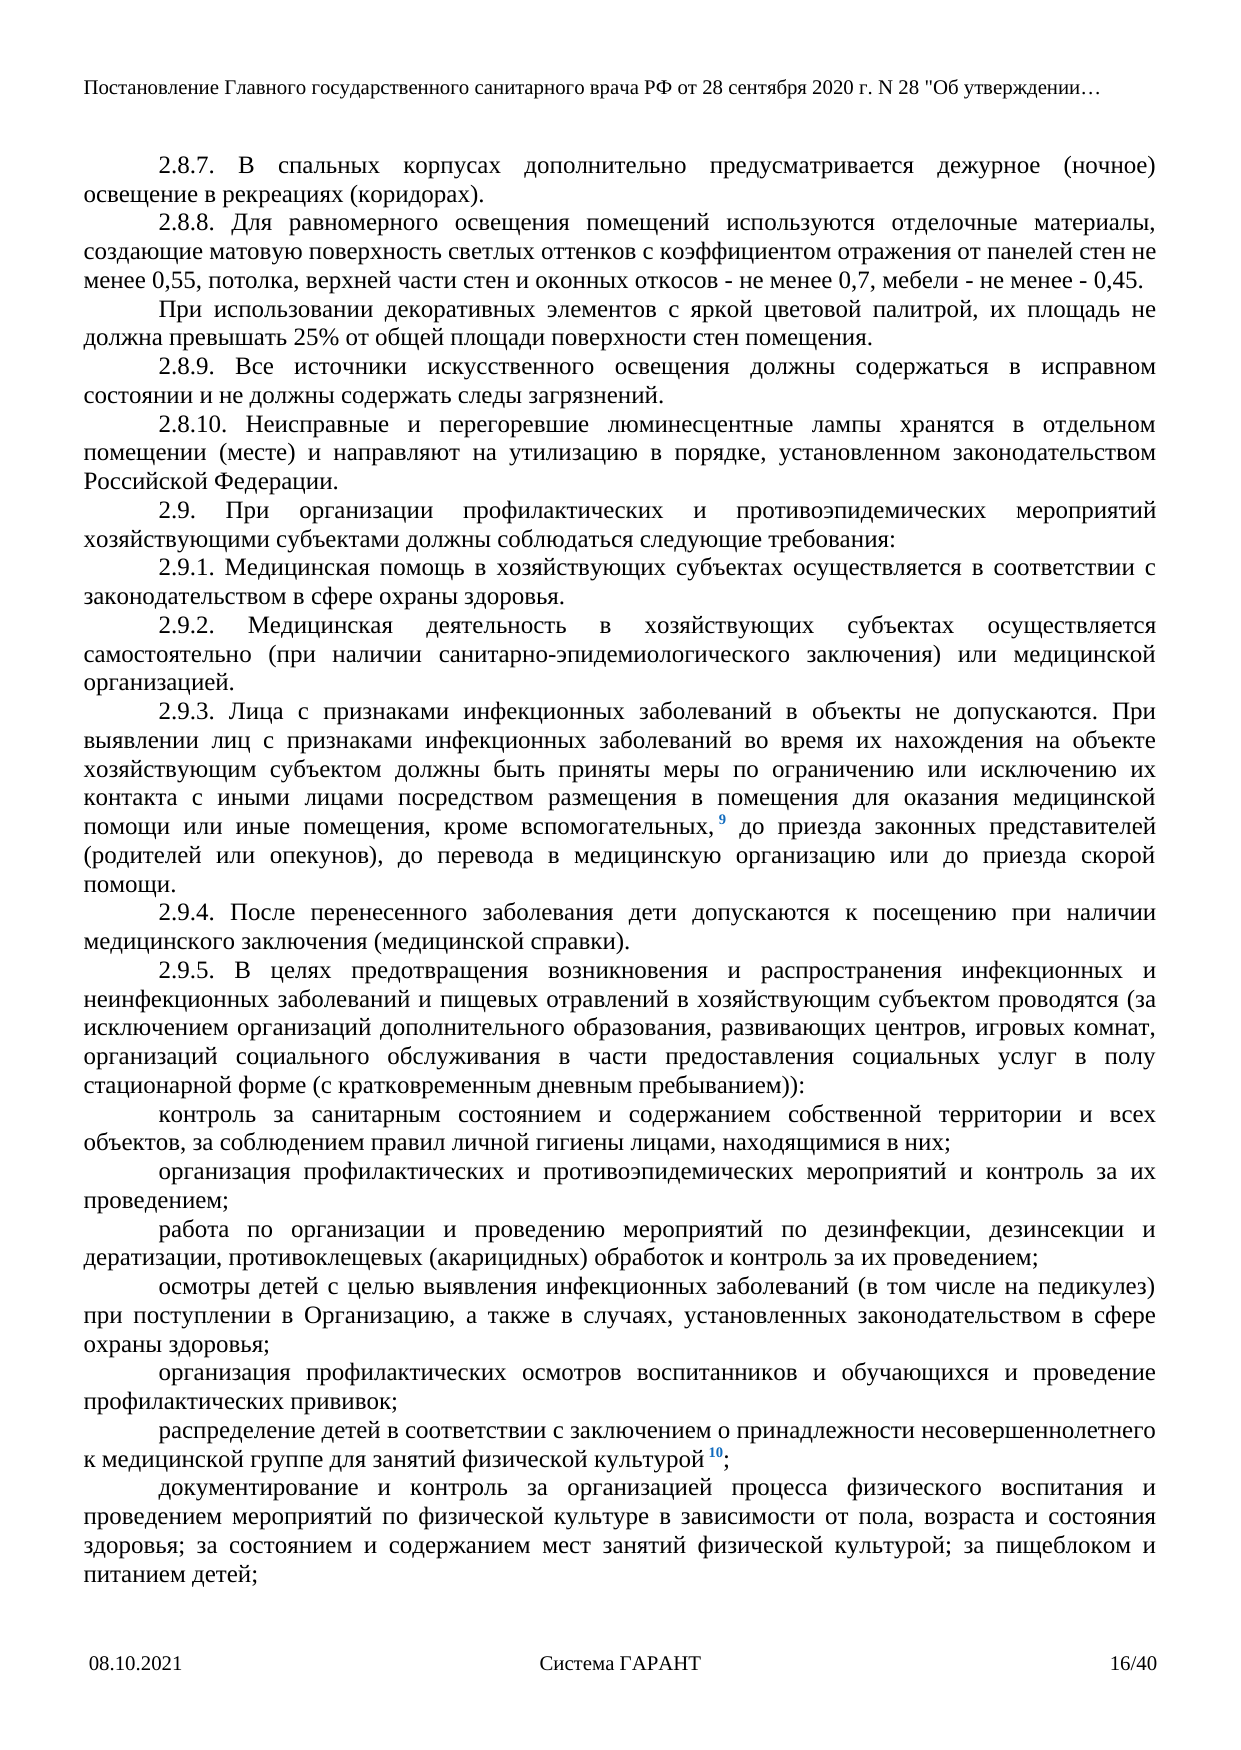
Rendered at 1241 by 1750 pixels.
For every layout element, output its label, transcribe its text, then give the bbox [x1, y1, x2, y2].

text При использовании декоративных элементов с яркой цветовой палитрой, их площадь не должна превышать 25% от общей площади поверхности стен помещения. [83, 294, 1157, 351]
text 2.8.7. В спальных корпусах дополнительно предусматривается дежурное (ночное) освещение в рекреациях (коридорах). [83, 150, 1157, 207]
text 2.9.2. Медицинская деятельность в хозяйствующих субъектах осуществляется самостоятельно (при наличии санитарно-эпидемиологического заключения) или медицинской организацией. [83, 610, 1157, 696]
text 2.9. При организации профилактических и противоэпидемических мероприятий хозяйствующими субъектами должны соблюдаться следующие требования: [83, 495, 1157, 552]
text работа по организации и проведению мероприятий по дезинфекции, дезинсекции и дератизации, противоклещевых (акарицидных) обработок и контроль за их проведением; [83, 1214, 1157, 1271]
text 2.9.5. В целях предотвращения возникновения и распространения инфекционных и неинфекционных заболеваний и пищевых отравлений в хозяйствующим субъектом проводятся (за исключением организаций дополнительного образования, развивающих центров, игровых комнат, организаций социального обслуживания в части предоставления социальных услуг в полу стационарной форме (с кратковременным дневным пребыванием)): [83, 955, 1157, 1099]
text 2.8.8. Для равномерного освещения помещений используются отделочные материалы, создающие матовую поверхность светлых оттенков с коэффициентом отражения от панелей стен не менее 0,55, потолка, верхней части стен и оконных откосов - не менее 0,7, мебели - не менее - 0,45. [83, 207, 1157, 294]
text распределение детей в соответствии с заключением о принадлежности несовершеннолетнего к медицинской группе для занятий физической культурой 10; [83, 1415, 1157, 1472]
text 2.9.4. После перенесенного заболевания дети допускаются к посещению при наличии медицинского заключения (медицинской справки). [83, 897, 1157, 955]
text организация профилактических осмотров воспитанников и обучающихся и проведение профилактических прививок; [83, 1357, 1157, 1415]
text 2.8.9. Все источники искусственного освещения должны содержаться в исправном состоянии и не должны содержать следы загрязнений. [83, 351, 1157, 409]
text 2.9.3. Лица с признаками инфекционных заболеваний в объекты не допускаются. При выявлении лиц с признаками инфекционных заболеваний во время их нахождения на объекте хозяйствующим субъектом должны быть приняты меры по ограничению или исключению их контакта с иными лицами посредством размещения в помещения для оказания медицинской помощи или иные помещения, кроме вспомогательных, 9 до приезда законных представителей (родителей или опекунов), до перевода в медицинскую организацию или до приезда скорой помощи. [83, 696, 1157, 897]
text 2.9.1. Медицинская помощь в хозяйствующих субъектах осуществляется в соответствии с законодательством в сфере охраны здоровья. [83, 552, 1157, 610]
text контроль за санитарным состоянием и содержанием собственной территории и всех объектов, за соблюдением правил личной гигиены лицами, находящимися в них; [83, 1099, 1157, 1156]
text документирование и контроль за организацией процесса физического воспитания и проведением мероприятий по физической культуре в зависимости от пола, возраста и состояния здоровья; за состоянием и содержанием мест занятий физической культурой; за пищеблоком и питанием детей; [83, 1472, 1157, 1587]
text осмотры детей с целью выявления инфекционных заболеваний (в том числе на педикулез) при поступлении в Организацию, а также в случаях, установленных законодательством в сфере охраны здоровья; [83, 1271, 1157, 1357]
text 2.8.10. Неисправные и перегоревшие люминесцентные лампы хранятся в отдельном помещении (месте) и направляют на утилизацию в порядке, установленном законодательством Российской Федерации. [83, 409, 1157, 495]
text организация профилактических и противоэпидемических мероприятий и контроль за их проведением; [83, 1156, 1157, 1214]
